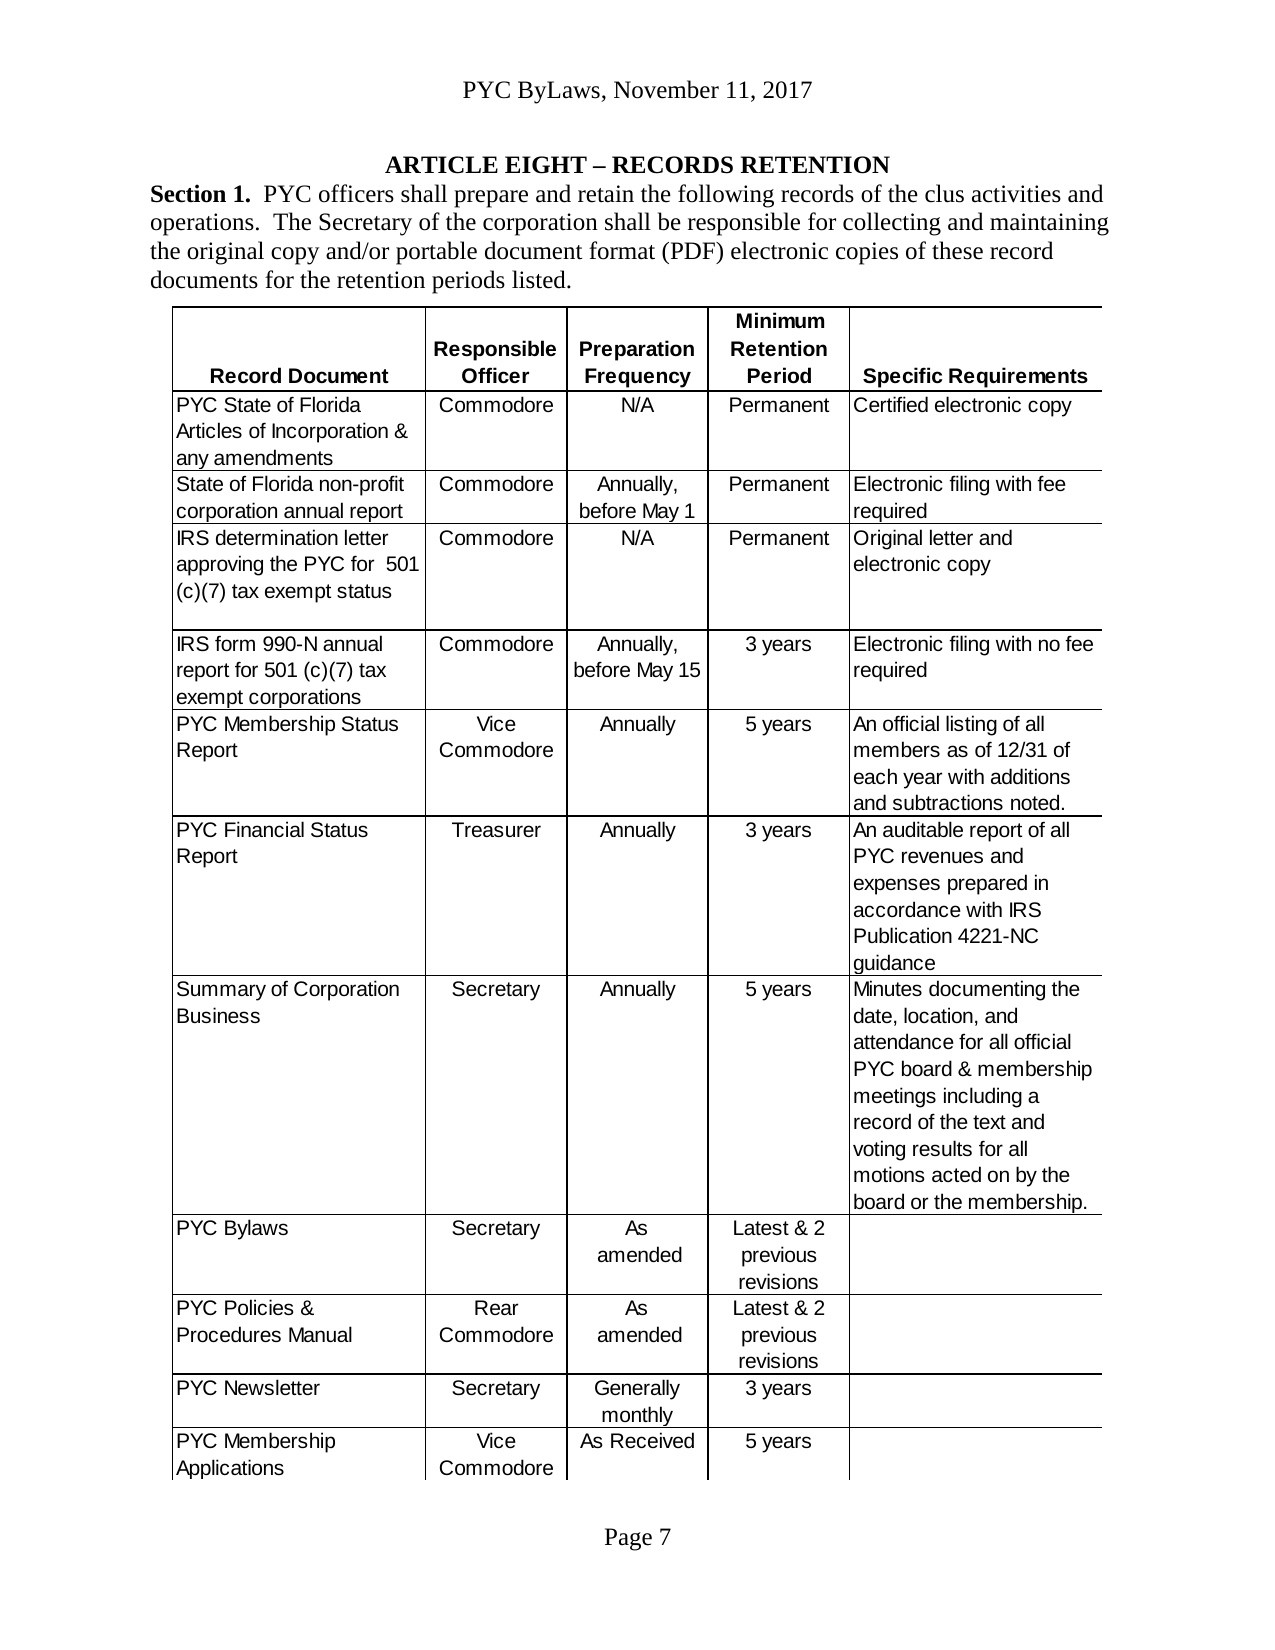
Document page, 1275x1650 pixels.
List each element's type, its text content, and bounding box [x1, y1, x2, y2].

text ARTICLE EIGHT – RECORDS RETENTION [150, 150, 1125, 179]
text Section 1. PYC officers shall prepare and retain the following records of the clus activities and operations. The Secretary of the corporation shall be responsible for collecting and maintaining the original copy and/or portable document format (PDF) electronic copies of these record documents for the retention periods listed. [150, 179, 1125, 294]
